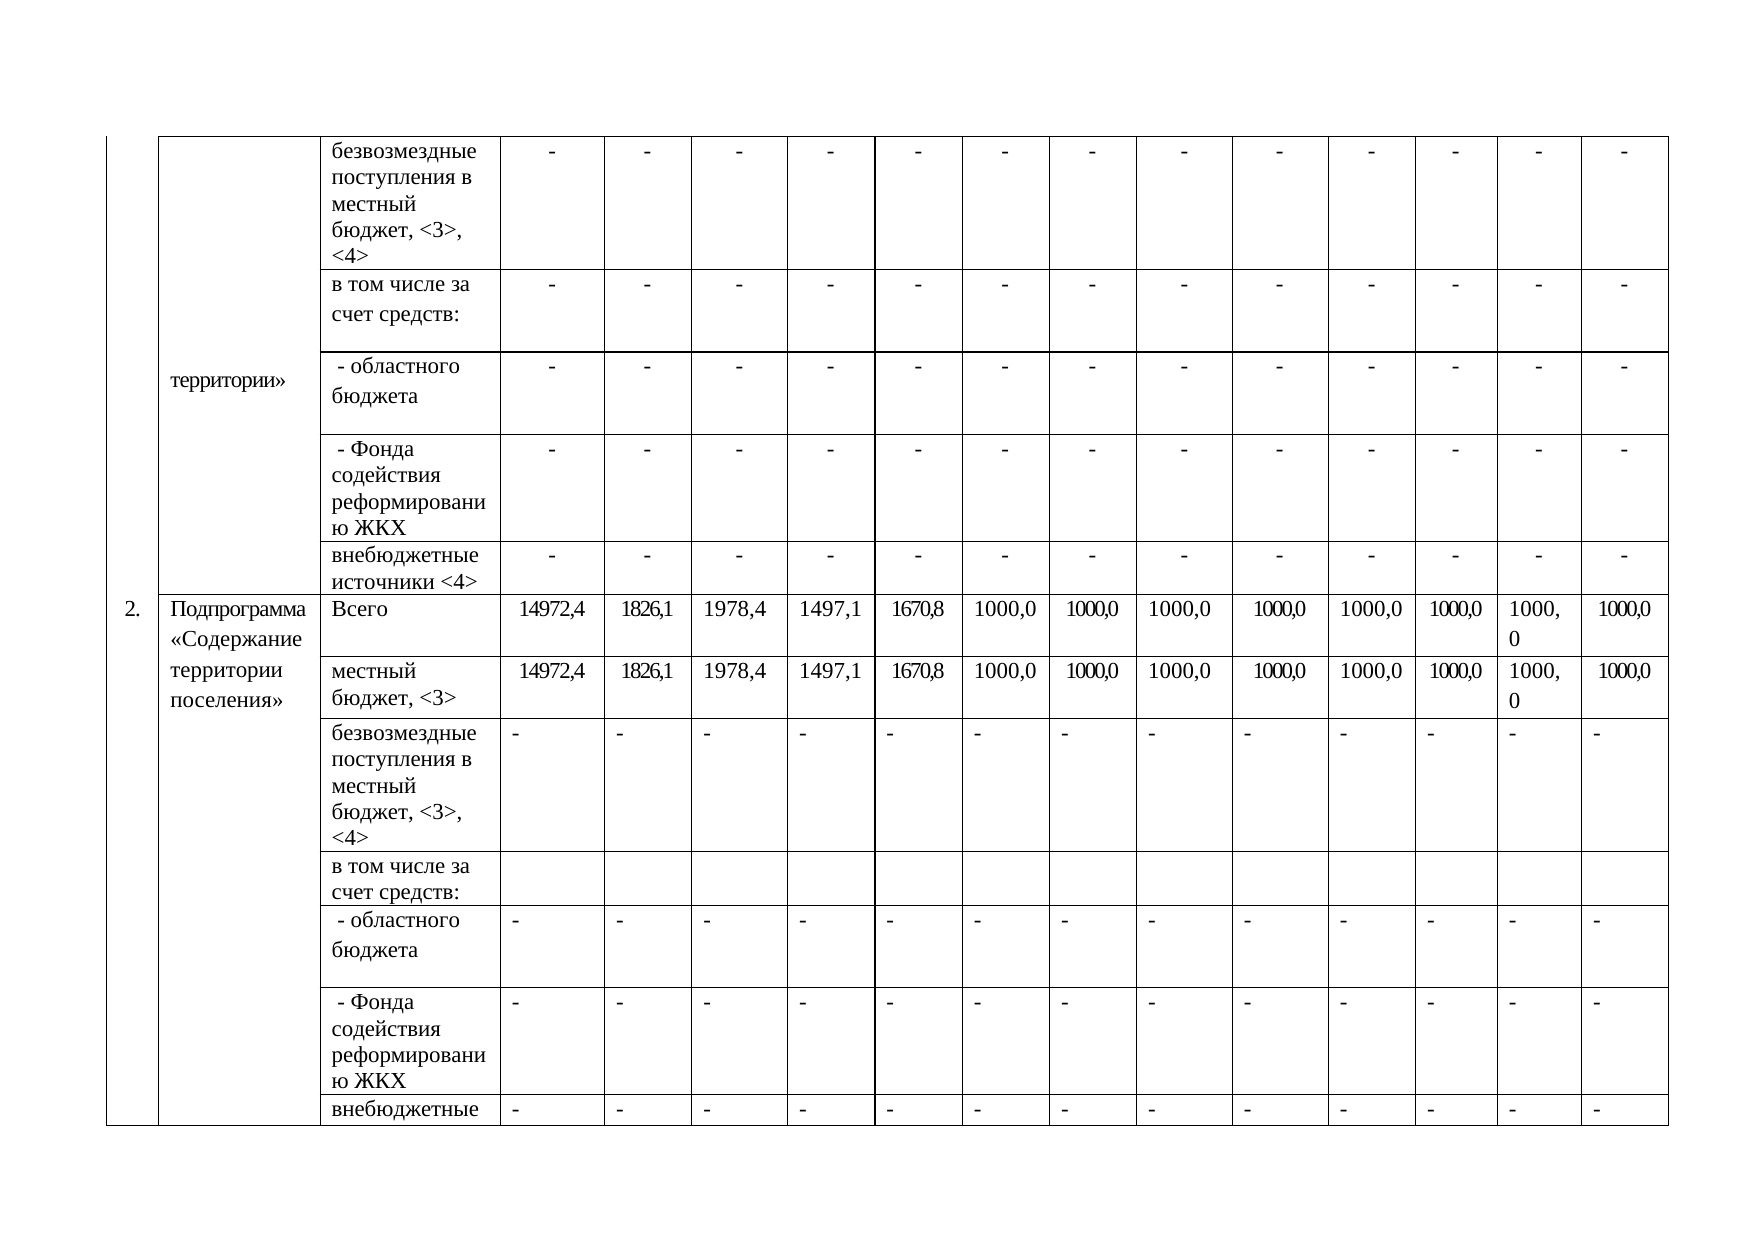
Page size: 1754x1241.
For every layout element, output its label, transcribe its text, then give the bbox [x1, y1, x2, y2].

table_cell 1670,8 [876, 657, 962, 718]
table_cell - [1137, 906, 1232, 987]
table_cell - [876, 542, 962, 594]
table_cell - Фонда содействия реформированию ЖКХ [321, 435, 500, 541]
table_cell - [501, 1095, 604, 1125]
table_cell - [1137, 988, 1232, 1094]
table_cell - [1498, 906, 1581, 987]
table_cell - [501, 906, 604, 987]
table_cell - [1050, 719, 1136, 851]
table_cell - Фонда содействия реформированию ЖКХ [321, 988, 500, 1094]
table_cell - [788, 137, 874, 269]
table_cell - [1050, 1095, 1136, 1125]
table_cell - [1329, 906, 1415, 987]
table_cell - [788, 353, 874, 434]
table_cell в том числе за счет средств: [321, 852, 500, 904]
table_cell 1000,0 [1498, 595, 1581, 656]
table_cell - [788, 988, 874, 1094]
table_cell - [1498, 1095, 1581, 1125]
table_cell 1000,0 [1416, 595, 1497, 656]
table_cell - [876, 1095, 962, 1125]
table_cell [107, 718, 158, 1125]
table_cell [1137, 852, 1232, 904]
table_cell [501, 852, 604, 904]
table_cell - областного бюджета [321, 906, 500, 987]
table_cell 1978,4 [692, 595, 787, 656]
table_cell - [963, 542, 1049, 594]
table_cell - [1582, 137, 1668, 269]
table_cell 2. [107, 594, 158, 718]
table_cell - [1582, 1095, 1668, 1125]
table_cell [876, 852, 962, 904]
table_cell - [1137, 353, 1232, 434]
table_cell - [1233, 353, 1328, 434]
table_cell - [1233, 137, 1328, 269]
table_cell - [1498, 137, 1581, 269]
table_cell - [501, 270, 604, 351]
table_cell - [692, 1095, 787, 1125]
table_cell 1000,0 [1329, 657, 1415, 718]
table_cell - [1137, 719, 1232, 851]
table_cell - [1416, 906, 1497, 987]
table_cell [1233, 852, 1328, 904]
table_cell - [692, 988, 787, 1094]
table_cell - [1329, 988, 1415, 1094]
table_cell 1000,0 [1050, 657, 1136, 718]
table_cell - [1050, 353, 1136, 434]
table_cell - [963, 435, 1049, 541]
table_cell [1498, 852, 1581, 904]
table_cell 1000,0 [963, 595, 1049, 656]
table_cell - [963, 906, 1049, 987]
table_cell 1000,0 [1233, 595, 1328, 656]
table_cell - [1582, 719, 1668, 851]
table_cell 1000,0 [1233, 657, 1328, 718]
table_cell [692, 852, 787, 904]
table_cell 1000,0 [1050, 595, 1136, 656]
table_cell - [692, 137, 787, 269]
table_cell - [963, 137, 1049, 269]
table_cell - [1233, 435, 1328, 541]
table_cell - [1582, 542, 1668, 594]
table_cell [1416, 852, 1497, 904]
table_cell - [788, 270, 874, 351]
table_cell 1497,1 [788, 595, 874, 656]
table_cell [1050, 852, 1136, 904]
table_cell 1826,1 [605, 657, 691, 718]
table_cell 1000,0 [963, 657, 1049, 718]
table_cell - [1582, 270, 1668, 351]
table_cell внебюджетные источники <4> [321, 542, 500, 594]
table_cell - [963, 988, 1049, 1094]
table_cell - областного бюджета [321, 353, 500, 434]
table_cell безвозмездные поступления в местный бюджет, <3>, <4> [321, 137, 500, 269]
table_cell - [692, 719, 787, 851]
table_cell - [1050, 270, 1136, 351]
table_cell [605, 852, 691, 904]
table_cell - [1137, 270, 1232, 351]
table_cell - [1416, 270, 1497, 351]
table_cell - [692, 542, 787, 594]
table_cell 1670,8 [876, 595, 962, 656]
table_cell - [501, 542, 604, 594]
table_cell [321, 1095, 500, 1125]
table_cell - [1498, 988, 1581, 1094]
table_cell 14972,4 [501, 657, 604, 718]
table_cell - [876, 988, 962, 1094]
table_cell - [1050, 137, 1136, 269]
table_cell - [876, 137, 962, 269]
table_cell - [963, 353, 1049, 434]
table_cell - [1416, 719, 1497, 851]
table_cell - [501, 435, 604, 541]
table_cell - [605, 542, 691, 594]
table_cell - [1137, 542, 1232, 594]
table_cell - [1329, 542, 1415, 594]
table_cell 1497,1 [788, 657, 874, 718]
table_cell - [692, 435, 787, 541]
table_cell - [1582, 353, 1668, 434]
table_cell - [692, 353, 787, 434]
table_cell - [605, 906, 691, 987]
table_cell - [876, 270, 962, 351]
table_cell - [876, 906, 962, 987]
table_cell - [1050, 435, 1136, 541]
table_cell - [1137, 137, 1232, 269]
table_cell - [501, 719, 604, 851]
table_cell - [1498, 270, 1581, 351]
table_cell - [692, 906, 787, 987]
table_cell местный бюджет, <3> [321, 657, 500, 718]
table_cell - [1233, 1095, 1328, 1125]
table_cell - [1050, 542, 1136, 594]
table_cell 1000,0 [1498, 657, 1581, 718]
table_cell - [788, 1095, 874, 1125]
table_cell безвозмездные поступления в местный бюджет, <3>, <4> [321, 719, 500, 851]
table_cell [1329, 852, 1415, 904]
table_cell 1826,1 [605, 595, 691, 656]
table_cell - [788, 906, 874, 987]
table_cell - [605, 719, 691, 851]
table_cell - [876, 719, 962, 851]
table_cell 1000,0 [1137, 657, 1232, 718]
table_cell - [1233, 719, 1328, 851]
table_cell - [1329, 1095, 1415, 1125]
table_cell - [963, 719, 1049, 851]
table_cell - [1416, 542, 1497, 594]
table_cell Подпрограмма «Содержание территории поселения» [159, 595, 320, 1125]
table_cell - [605, 353, 691, 434]
table_cell - [1233, 542, 1328, 594]
table_cell - [1416, 988, 1497, 1094]
table_cell - [605, 1095, 691, 1125]
table_cell - [1498, 719, 1581, 851]
table_cell - [1498, 353, 1581, 434]
table_cell 1000,0 [1137, 595, 1232, 656]
table_cell - [501, 137, 604, 269]
table_cell - [501, 353, 604, 434]
table_cell 14972,4 [501, 595, 604, 656]
table_cell - [605, 137, 691, 269]
table_cell - [1050, 988, 1136, 1094]
table_cell Всего [321, 595, 500, 656]
table_cell [1582, 852, 1668, 904]
table_cell - [1329, 435, 1415, 541]
table_cell - [1582, 988, 1668, 1094]
table_cell - [1329, 137, 1415, 269]
table_cell - [1137, 1095, 1232, 1125]
table_cell - [605, 270, 691, 351]
table_cell 1000,0 [1416, 657, 1497, 718]
table_cell в том числе за счет средств: [321, 270, 500, 351]
table_cell - [605, 435, 691, 541]
table_cell - [788, 719, 874, 851]
table_cell [788, 852, 874, 904]
table_cell - [788, 542, 874, 594]
table_cell - [1329, 353, 1415, 434]
table_cell - [1416, 435, 1497, 541]
table_cell - [1582, 435, 1668, 541]
table_cell - [692, 270, 787, 351]
table_cell 1000,0 [1582, 595, 1668, 656]
table_cell [963, 852, 1049, 904]
table_cell - [876, 353, 962, 434]
table_cell - [1416, 353, 1497, 434]
table_cell - [605, 988, 691, 1094]
table_cell - [963, 270, 1049, 351]
table_cell - [1582, 906, 1668, 987]
table_cell - [1233, 988, 1328, 1094]
table_cell - [1416, 1095, 1497, 1125]
table_cell 1000,0 [1582, 657, 1668, 718]
table_cell - [1416, 137, 1497, 269]
table_cell - [1498, 435, 1581, 541]
table_cell - [876, 435, 962, 541]
table_cell - [1498, 542, 1581, 594]
table_cell - [501, 988, 604, 1094]
table_cell - [1329, 719, 1415, 851]
table_cell - [1050, 906, 1136, 987]
table_cell - [788, 435, 874, 541]
table_cell - [1233, 270, 1328, 351]
table_cell - [1233, 906, 1328, 987]
table_cell 1000,0 [1329, 595, 1415, 656]
table_cell 1978,4 [692, 657, 787, 718]
table_cell - [963, 1095, 1049, 1125]
table_cell - [1137, 435, 1232, 541]
table_cell - [1329, 270, 1415, 351]
